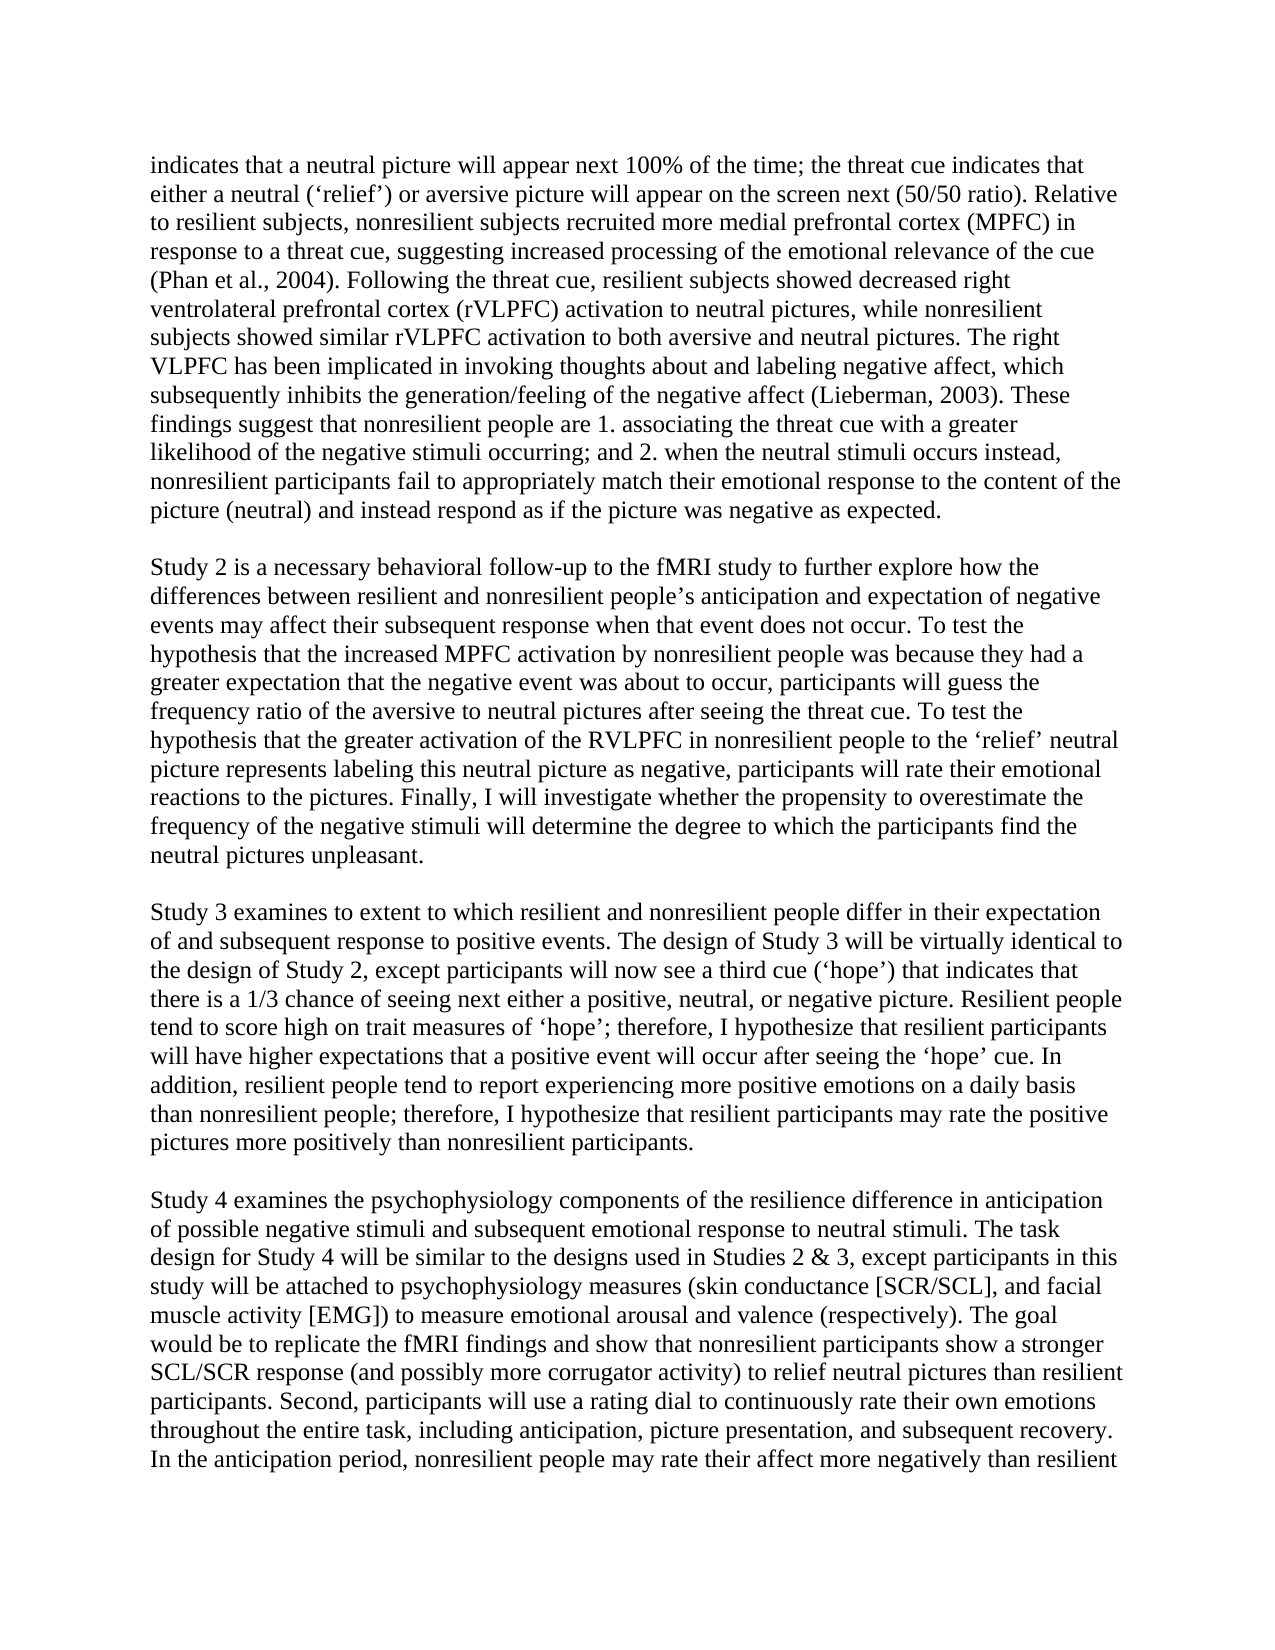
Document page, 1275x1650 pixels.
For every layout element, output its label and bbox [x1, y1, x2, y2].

text [150, 150, 1125, 1472]
